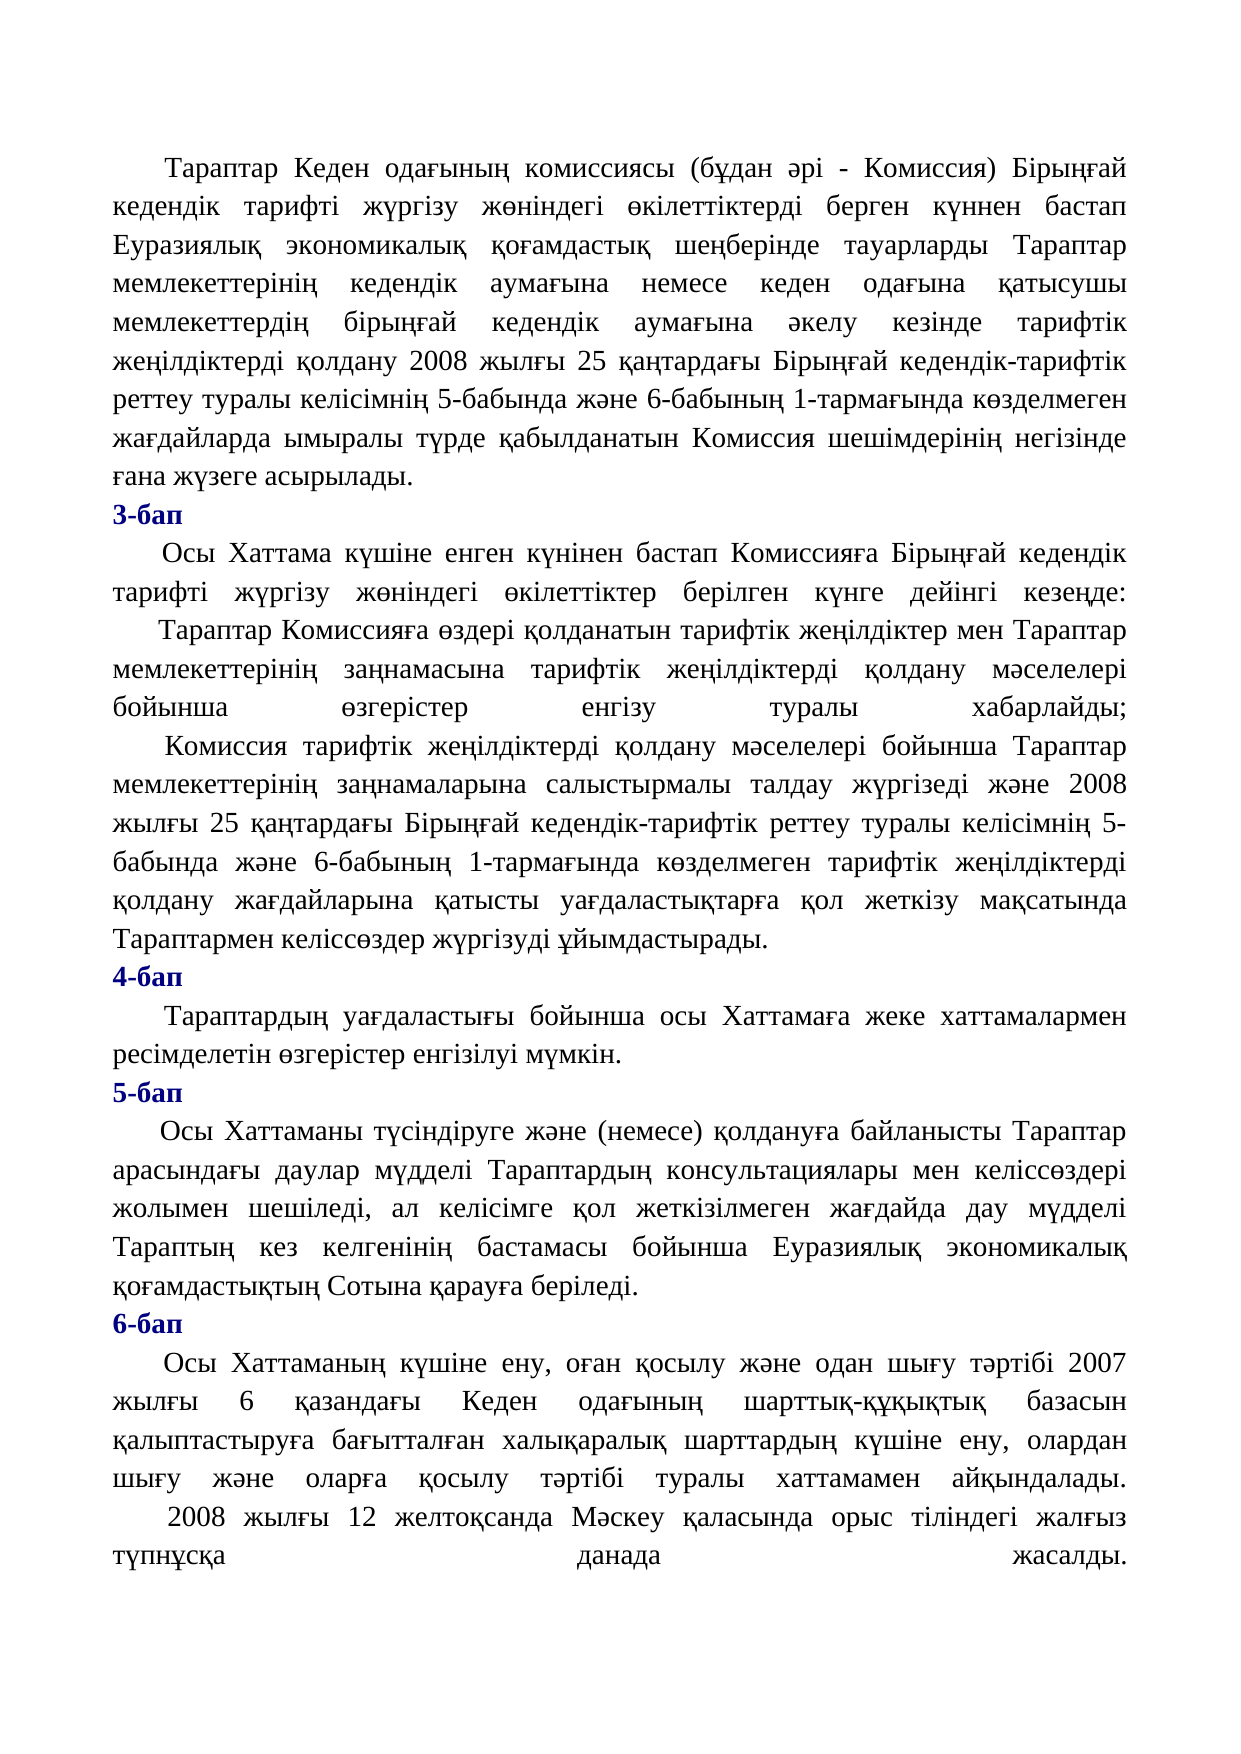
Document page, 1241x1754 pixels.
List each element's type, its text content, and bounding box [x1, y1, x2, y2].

text Осы Хаттама күшіне енген күнінен бастап Комиссияға Бірыңғай кедендік тарифті жүргізу жөніндегі өкілеттіктер берілген күнге дейінгі кезеңде: Тараптар Комиссияға өздері қолданатын тарифтік жеңілдіктер мен Тараптар мемлекеттерінің заңнамасына тарифтік жеңілдіктерді қолдану мәселелері бойынша өзгерістер енгізу туралы хабарлайды; Комиссия тарифтік жеңілдіктерді қолдану мәселелері бойынша Тараптар мемлекеттерінің заңнамаларына салыстырмалы талдау жүргізеді және 2008 жылғы 25 қаңтардағы Бірыңғай кедендік-тарифтік реттеу туралы келісімнің 5-бабында және 6-бабының 1-тармағында көзделмеген тарифтік жеңілдіктерді қолдану жағдайларына қатысты уағдаластықтарға қол жеткізу мақсатында Тараптармен келіссөздер жүргізуді ұйымдастырады. [112, 535, 1128, 954]
text 5-бап [112, 1075, 1128, 1108]
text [112, 1345, 1128, 1571]
text 6-бап [112, 1306, 1128, 1340]
text 3-бап [112, 497, 1128, 530]
text Тараптардың уағдаластығы бойынша осы Хаттамаға жеке хаттамалармен ресімделетін өзгерістер енгізілуі мүмкін. [112, 998, 1128, 1070]
text Осы Хаттаманы түсіндіруге және (немесе) қолдануға байланысты Тараптар арасындағы даулар мүдделі Тараптардың консультациялары мен келіссөздері жолымен шешіледі, ал келісімге қол жеткізілмеген жағдайда дау мүдделі Тараптың кез келгенінің бастамасы бойынша Еуразиялық экономикалық қоғамдастықтың Сотына қарауға беріледі. [112, 1113, 1128, 1301]
text 4-бап [112, 959, 1128, 993]
text Тараптар Кеден одағының комиссиясы (бұдан әрі - Комиссия) Бірыңғай кедендік тарифті жүргізу жөніндегі өкілеттіктерді берген күннен бастап Еуразиялық экономикалық қоғамдастық шеңберінде тауарларды Тараптар мемлекеттерінің кедендік аумағына немесе кеден одағына қатысушы мемлекеттердің бірыңғай кедендік аумағына әкелу кезінде тарифтік жеңілдіктерді қолдану 2008 жылғы 25 қаңтардағы Бірыңғай кедендік-тарифтік реттеу туралы келісімнің 5-бабында және 6-бабының 1-тармағында көзделмеген жағдайларда ымыралы түрде қабылданатын Комиссия шешімдерінің негізінде ғана жүзеге асырылады. [112, 150, 1128, 492]
